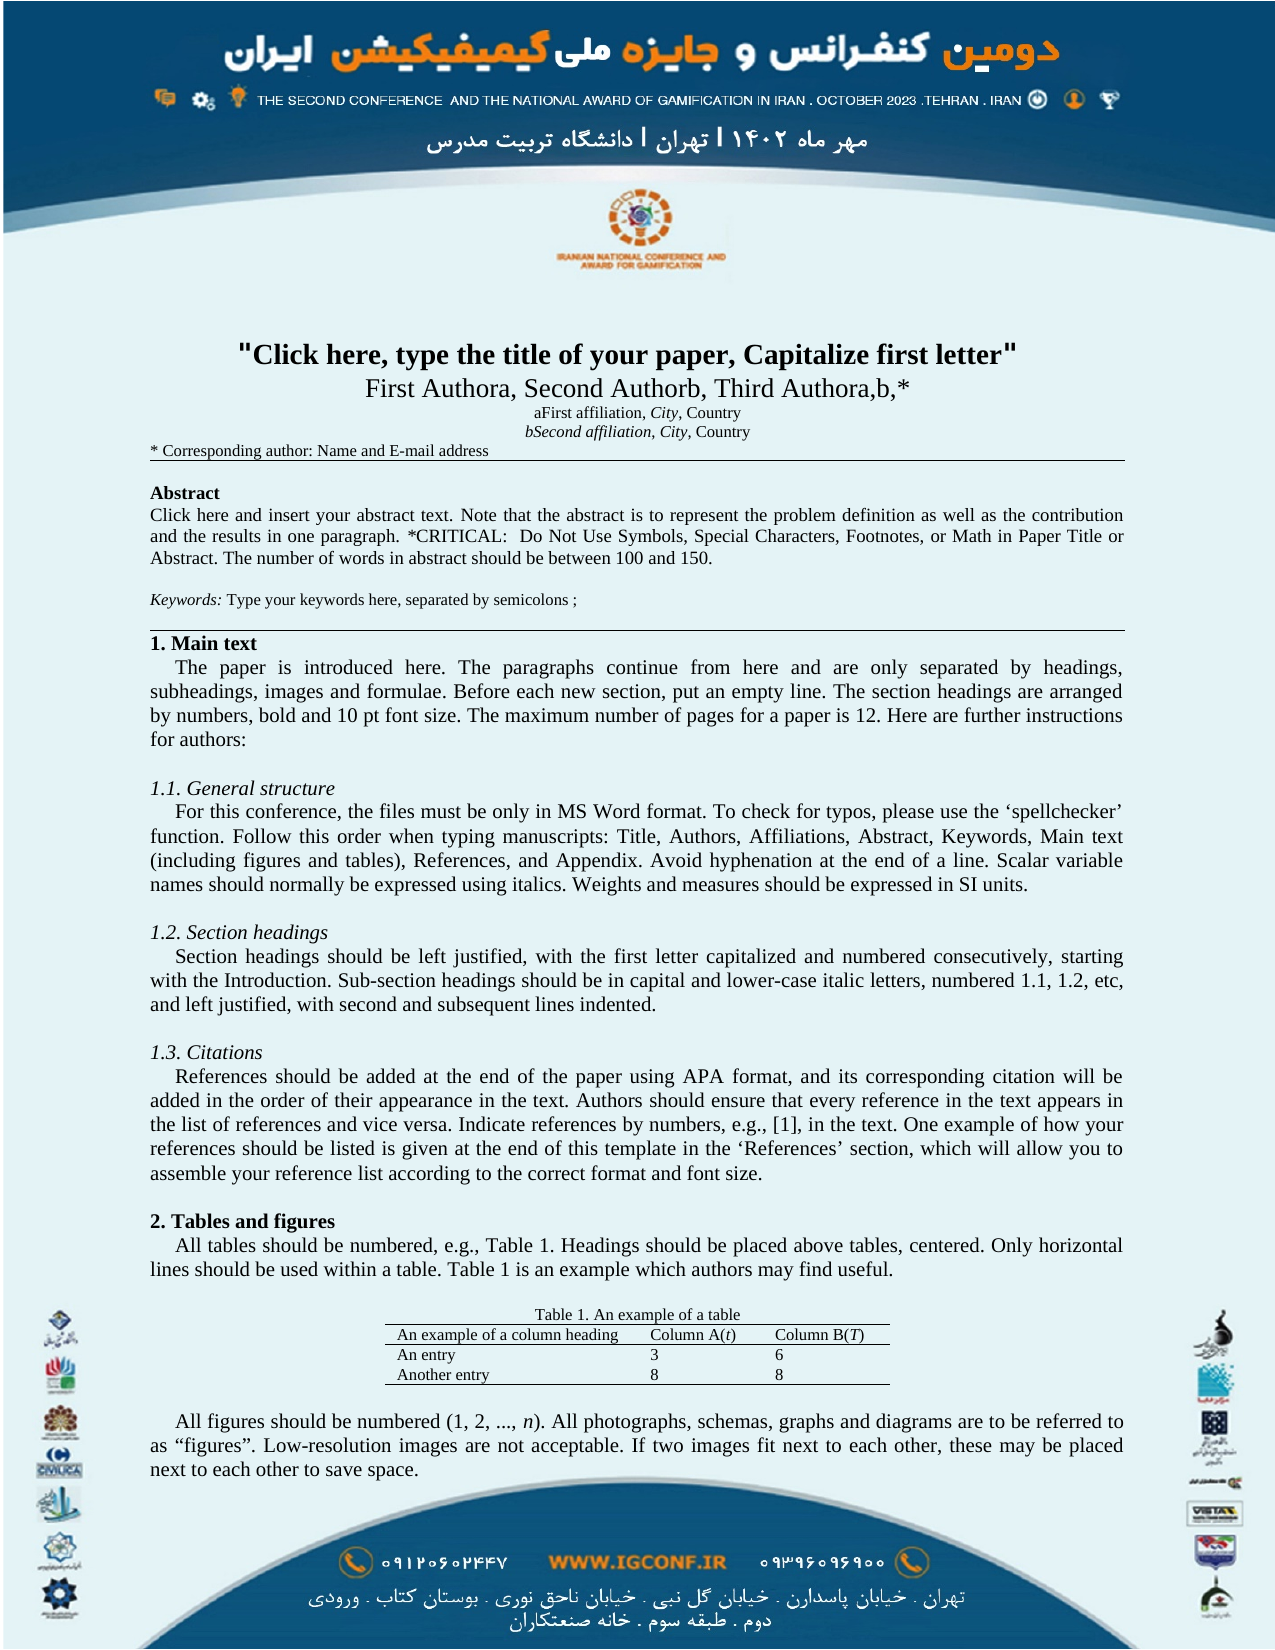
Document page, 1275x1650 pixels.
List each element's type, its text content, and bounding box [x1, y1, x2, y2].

text The paper is introduced here. The paragraphs continue from here and are only separated by headings, subheadings, images and formulae. Before each new section, put an empty line. The section headings are arranged by numbers, bold and 10 pt font size. The maximum number of pages for a paper is 12. Here are further instructions for authors: [150, 655, 1125, 751]
picture [3, 1, 1275, 1649]
text References should be added at the end of the paper using APA format, and its corresponding citation will be added in the order of their appearance in the text. Authors should ensure that every reference in the text appears in the list of references and vice versa. Indicate references by numbers, e.g., [1], in the text. One example of how your references should be listed is given at the end of this template in the ‘References’ section, which will allow you to assemble your reference list according to the correct format and font size. [150, 1064, 1125, 1184]
text All figures should be numbered (1, 2, ..., n). All photographs, schemas, graphs and diagrams are to be referred to as “figures”. Low-resolution images are not acceptable. If two images fit next to each other, these may be placed next to each other to save space. [150, 1409, 1125, 1481]
table_cell 3 [639, 1345, 763, 1364]
text Tables and figures [150, 1208, 1125, 1233]
text General structure [150, 775, 1125, 799]
text * Corresponding author: Name and E-mail address [150, 441, 1125, 460]
table_cell 8 [764, 1364, 889, 1383]
table_cell 8 [639, 1364, 763, 1383]
text , City, [150, 422, 1125, 441]
table_header An example of a column heading [385, 1325, 639, 1344]
text , , * [150, 372, 1125, 403]
text Section headings [150, 920, 1125, 944]
text Note that the abstract is to represent the problem definition as well as the contribution and the results in one paragraph. *CRITICAL: Do Not Use Symbols, Special Characters, Footnotes, or Math in Paper Title or Abstract. The number of words in abstract should be between 100 and 150. [150, 504, 1125, 568]
text Section headings should be left justified, with the first letter capitalized and numbered consecutively, starting with the Introduction. Sub-section headings should be in capital and lower-case italic letters, numbered 1.1, 1.2, etc, and left justified, with second and subsequent lines indented. [150, 944, 1125, 1016]
text Table 1. An example of a table [150, 1305, 1125, 1324]
table_cell 6 [764, 1345, 889, 1364]
table_header Column A(t) [639, 1325, 763, 1344]
text Abstract [150, 461, 1125, 504]
text Keywords: [150, 590, 1125, 630]
text For this conference, the files must be only in MS Word format. To check for typos, please use the ‘spellchecker’ function. Follow this order when typing manuscripts: Title, Authors, Affiliations, Abstract, Keywords, Main text (including figures and tables), References, and Appendix. Avoid hyphenation at the end of a line. Scalar variable names should normally be expressed using italics. Weights and measures should be expressed in SI units. [150, 799, 1125, 896]
table_cell An entry [385, 1345, 639, 1364]
text Citations [150, 1040, 1125, 1064]
text All tables should be numbered, e.g., Table 1. Headings should be placed above tables, centered. Only horizontal lines should be used within a table. Table 1 is an example which authors may find useful. [150, 1233, 1125, 1281]
text , City, [150, 403, 1125, 422]
table_header Column B(T) [764, 1325, 889, 1344]
table_cell Another entry [385, 1364, 639, 1383]
